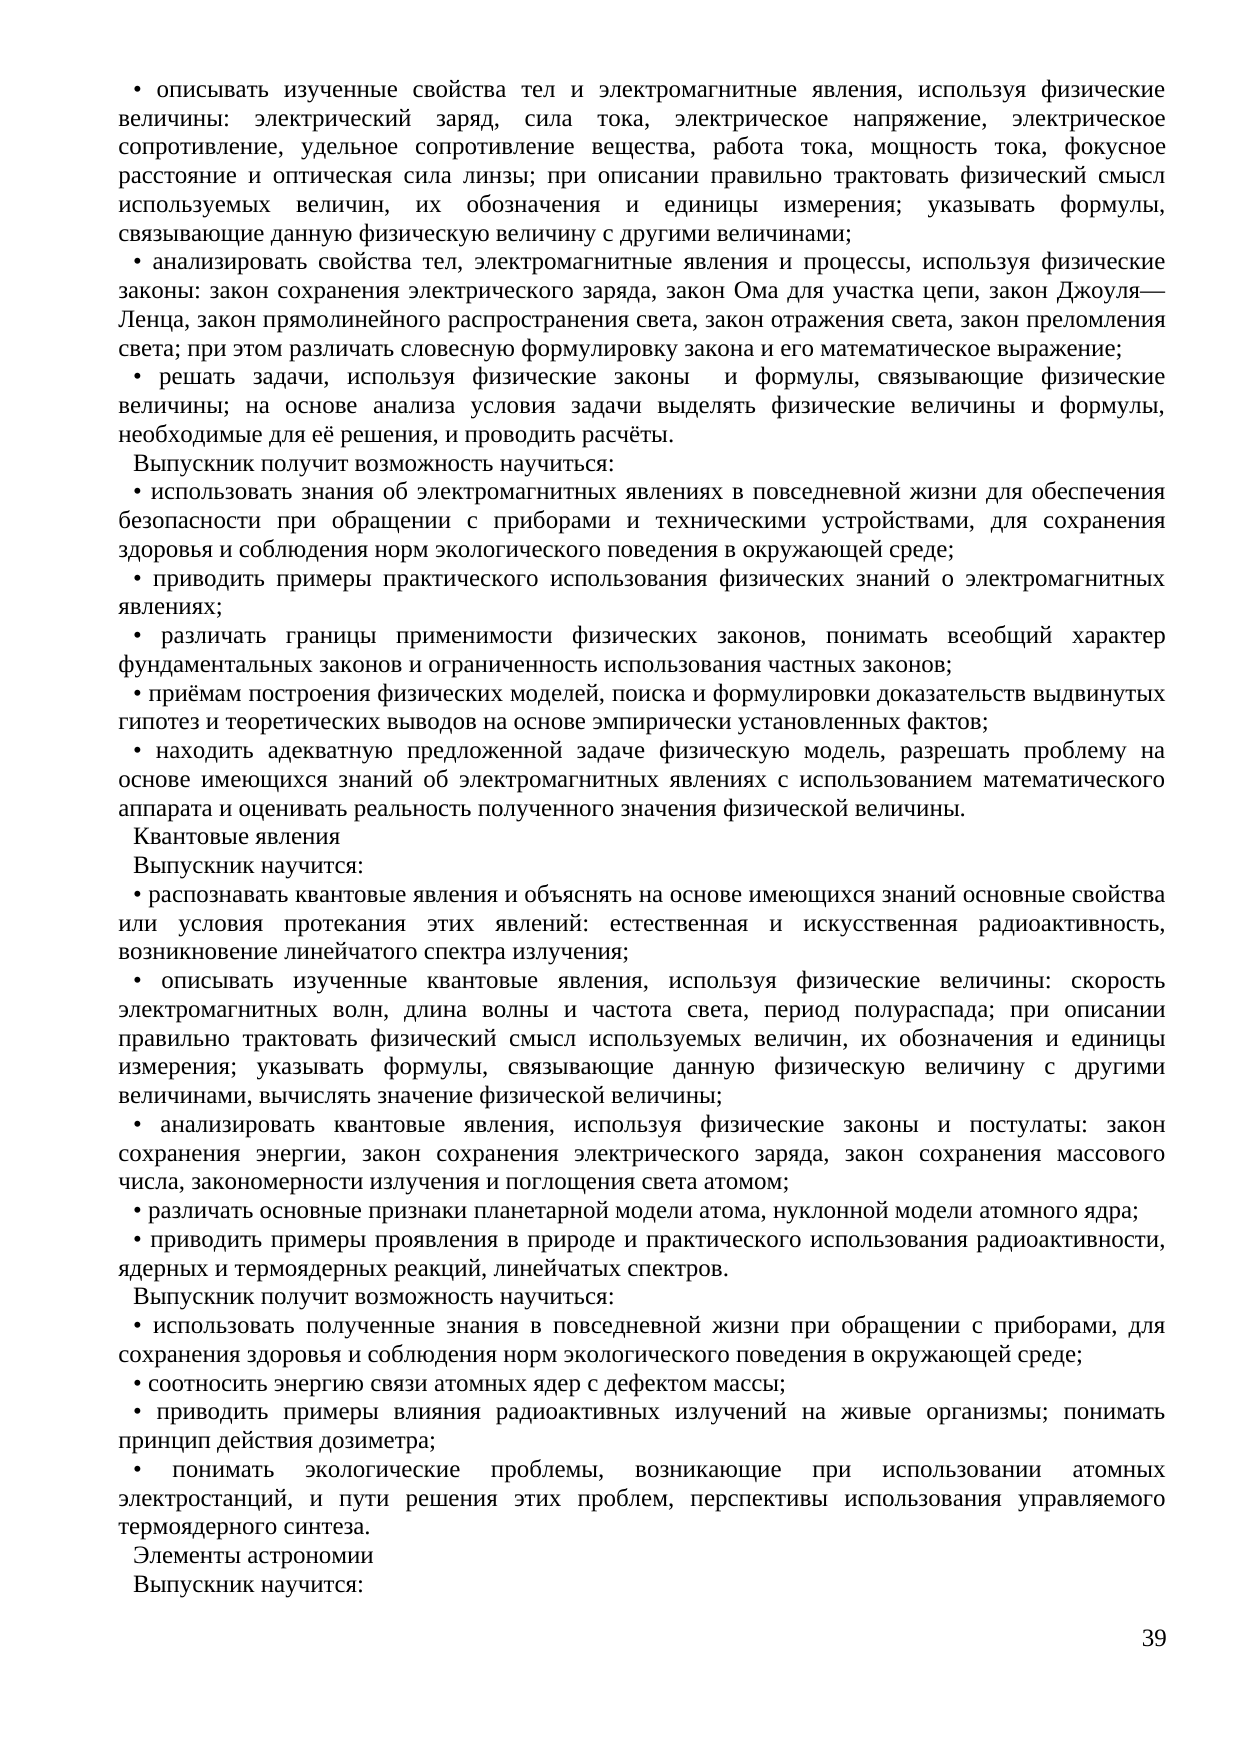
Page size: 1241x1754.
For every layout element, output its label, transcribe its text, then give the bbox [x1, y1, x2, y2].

text • различать границы применимости физических законов, понимать всеобщий характер фундаментальных законов и ограниченность использования частных законов; [118, 620, 1167, 678]
text • анализировать квантовые явления, используя физические законы и постулаты: закон сохранения энергии, закон сохранения электрического заряда, закон сохранения массового числа, закономерности излучения и поглощения света атомом; [118, 1109, 1167, 1195]
text Выпускник получит возможность научиться: [118, 1281, 1167, 1310]
text • различать основные признаки планетарной модели атома, нуклонной модели атомного ядра; [118, 1195, 1167, 1224]
text Элементы астрономии [118, 1540, 1167, 1569]
text • решать задачи, используя физические законы и формулы, связывающие физические величины; на основе анализа условия задачи выделять физические величины и формулы, необходимые для её решения, и проводить расчёты. [118, 361, 1167, 448]
text • использовать полученные знания в повседневной жизни при обращении с приборами, для сохранения здоровья и соблюдения норм экологического поведения в окружающей среде; [118, 1310, 1167, 1368]
text • анализировать свойства тел, электромагнитные явления и процессы, используя физические законы: закон сохранения электрического заряда, закон Ома для участка цепи, закон Джоуля—Ленца, закон прямолинейного распространения света, закон отражения света, закон преломления света; при этом различать словесную формулировку закона и его математическое выражение; [118, 246, 1167, 361]
text • использовать знания об электромагнитных явлениях в повседневной жизни для обеспечения безопасности при обращении с приборами и техническими устройствами, для сохранения здоровья и соблюдения норм экологического поведения в окружающей среде; [118, 476, 1167, 563]
text • соотносить энергию связи атомных ядер с дефектом массы; [118, 1368, 1167, 1396]
text • приводить примеры практического использования физических знаний о электромагнитных явлениях; [118, 563, 1167, 620]
text Выпускник получит возможность научиться: [118, 448, 1167, 476]
text Выпускник научится: [118, 1569, 1167, 1598]
text • распознавать квантовые явления и объяснять на основе имеющихся знаний основные свойства или условия протекания этих явлений: естественная и искусственная радиоактивность, возникновение линейчатого спектра излучения; [118, 879, 1167, 965]
text Квантовые явления [118, 821, 1167, 850]
text • приводить примеры влияния радиоактивных излучений на живые организмы; понимать принцип действия дозиметра; [118, 1396, 1167, 1454]
text • приёмам построения физических моделей, поиска и формулировки доказательств выдвинутых гипотез и теоретических выводов на основе эмпирически установленных фактов; [118, 678, 1167, 735]
text Выпускник научится: [118, 850, 1167, 879]
text • понимать экологические проблемы, возникающие при использовании атомных электростанций, и пути решения этих проблем, перспективы использования управляемого термоядерного синтеза. [118, 1454, 1167, 1540]
text • находить адекватную предложенной задаче физическую модель, разрешать проблему на основе имеющихся знаний об электромагнитных явлениях с использованием математического аппарата и оценивать реальность полученного значения физической величины. [118, 735, 1167, 821]
text • описывать изученные свойства тел и электромагнитные явления, используя физические величины: электрический заряд, сила тока, электрическое напряжение, электрическое сопротивление, удельное сопротивление вещества, работа тока, мощность тока, фокусное расстояние и оптическая сила линзы; при описании правильно трактовать физический смысл используемых величин, их обозначения и единицы измерения; указывать формулы, связывающие данную физическую величину с другими величинами; [118, 74, 1167, 246]
text • приводить примеры проявления в природе и практического использования радиоактивности, ядерных и термоядерных реакций, линейчатых спектров. [118, 1224, 1167, 1281]
text • описывать изученные квантовые явления, используя физические величины: скорость электромагнитных волн, длина волны и частота света, период полураспада; при описании правильно трактовать физический смысл используемых величин, их обозначения и единицы измерения; указывать формулы, связывающие данную физическую величину с другими величинами, вычислять значение физической величины; [118, 965, 1167, 1109]
